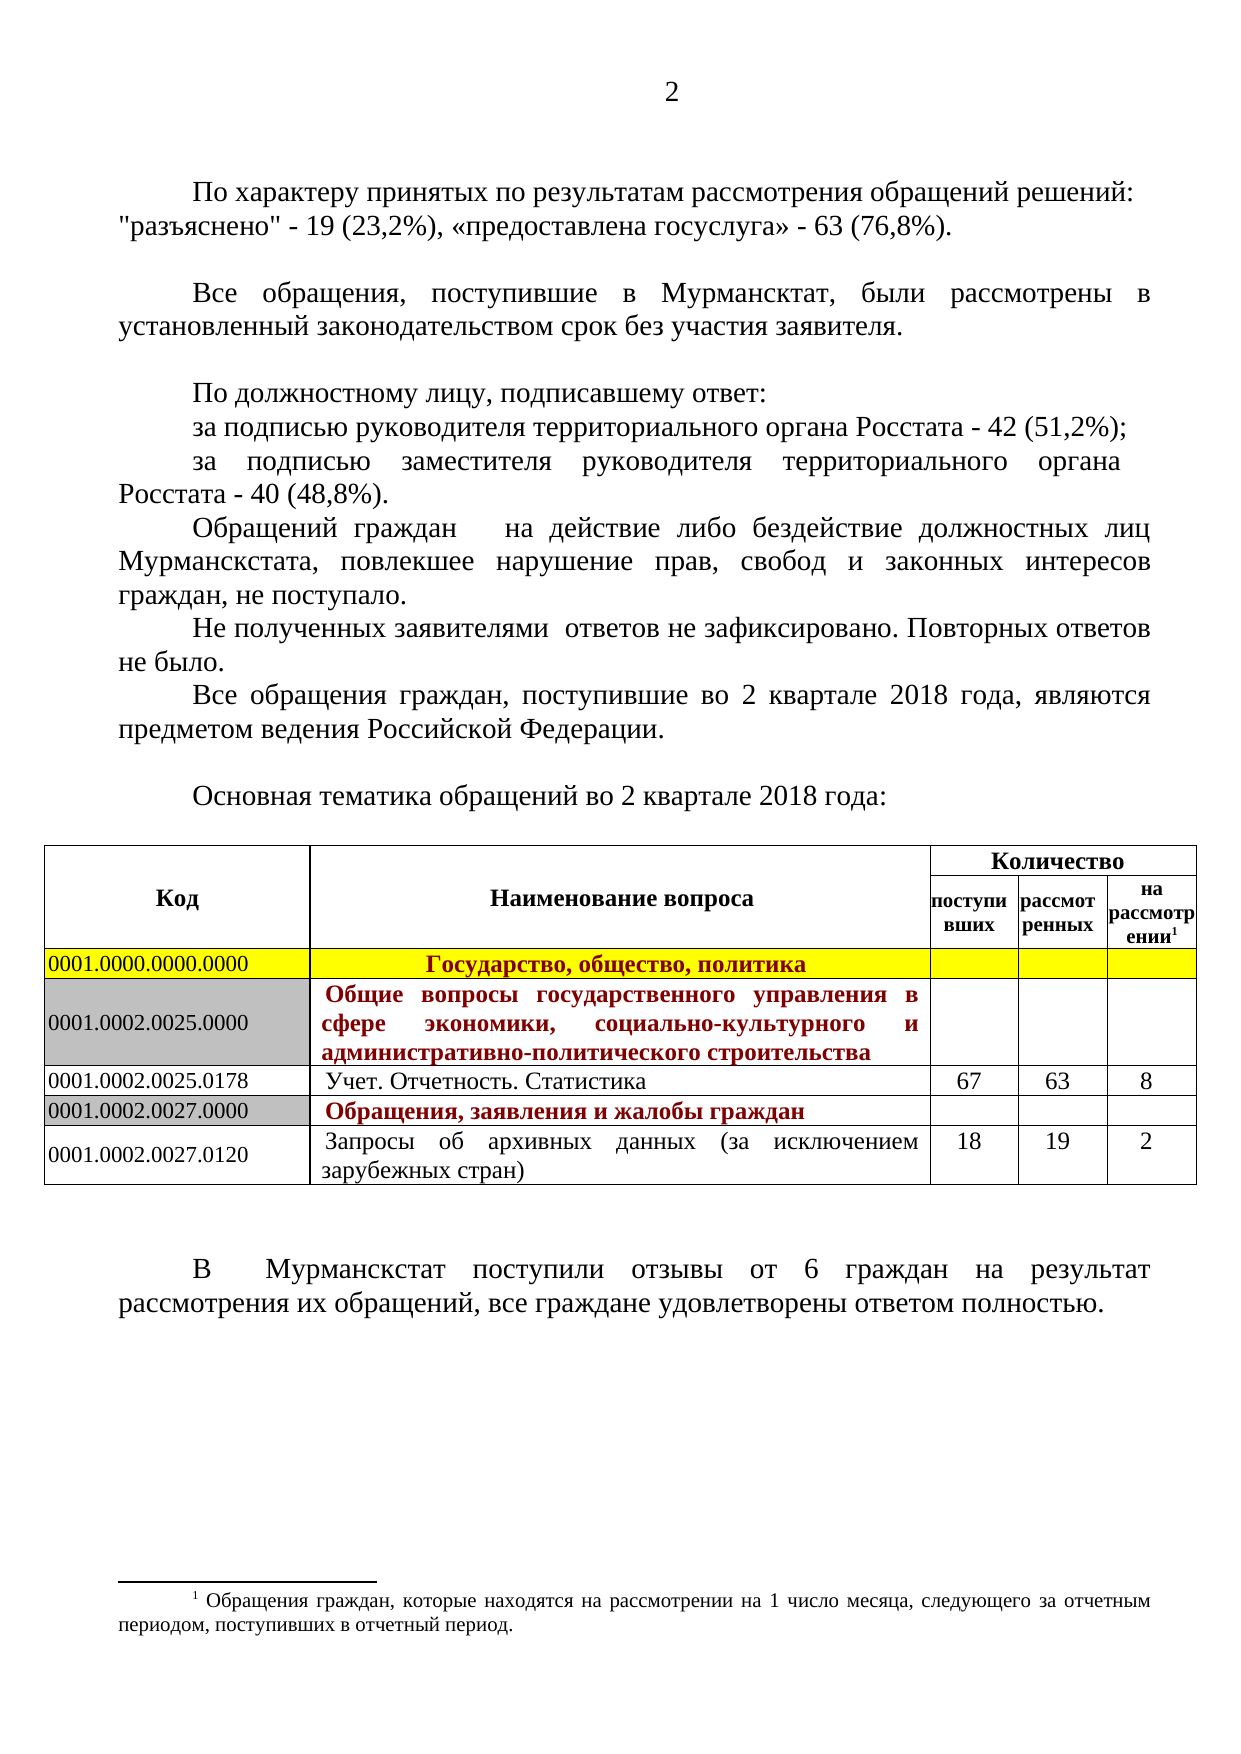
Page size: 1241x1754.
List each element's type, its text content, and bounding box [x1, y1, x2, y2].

text Все обращения, поступившие в Мурмансктат, были рассмотрены в установленный законодательством срок без участия заявителя. [118, 275, 1152, 342]
text "разъяснено" - 19 (23,2%), «предоставлена госуслуга» - 63 (76,8%). [118, 208, 1152, 241]
table_cell Общие вопросы государственного управления в сфере экономики, социально-культурного и административно-политического строительства [311, 979, 930, 1065]
text Основная тематика обращений во 2 квартале 2018 года: [118, 778, 1152, 812]
table_cell [931, 949, 1018, 978]
table_cell 63 [1019, 1066, 1107, 1095]
table_cell Обращения, заявления и жалобы граждан [311, 1096, 930, 1125]
table_cell 0001.0000.0000.0000 [45, 949, 309, 978]
table_cell 2 [1108, 1126, 1196, 1183]
table_cell [931, 1096, 1018, 1125]
table_cell [1108, 979, 1196, 1065]
table_cell рассмотренных [1019, 876, 1107, 948]
table_cell 19 [1019, 1126, 1107, 1183]
table_cell 0001.0002.0027.0120 [45, 1126, 309, 1183]
table_cell 8 [1108, 1066, 1196, 1095]
table_cell [1019, 1096, 1107, 1125]
table_cell 18 [931, 1126, 1018, 1183]
text По характеру принятых по результатам рассмотрения обращений решений: [118, 174, 1152, 208]
text Все обращения граждан, поступившие во 2 квартале 2018 года, являются предметом ведения Российской Федерации. [118, 677, 1152, 744]
table_cell [1108, 949, 1196, 978]
table_cell Государство, общество, политика [311, 949, 930, 978]
table_cell Учет. Отчетность. Статистика [311, 1066, 930, 1095]
table_cell 0001.0002.0025.0000 [45, 979, 309, 1065]
table_cell [1019, 979, 1107, 1065]
table_header Наименование вопроса [311, 846, 930, 948]
text за подписью заместителя руководителя территориального органа Росстата - 40 (48,8%). [118, 443, 1152, 510]
table_cell 0001.0002.0025.0178 [45, 1066, 309, 1095]
text Не полученных заявителями ответов не зафиксировано. Повторных ответов не было. [118, 610, 1152, 677]
table_cell Запросы об архивных данных (за исключением зарубежных стран) [311, 1126, 930, 1183]
table_cell 67 [931, 1066, 1018, 1095]
table_header Количество [931, 846, 1196, 875]
text В Мурманскстат поступили отзывы от 6 граждан на результат рассмотрения их обращений, все граждане удовлетворены ответом полностью. [118, 1252, 1152, 1319]
table_cell 0001.0002.0027.0000 [45, 1096, 309, 1125]
table_header Код [45, 846, 309, 948]
table_cell поступивших [931, 876, 1018, 948]
table_cell на рассмотрении [1108, 876, 1196, 948]
table_cell [1108, 1096, 1196, 1125]
text Обращений граждан на действие либо бездействие должностных лиц Мурманскстата, повлекшее нарушение прав, свобод и законных интересов граждан, не поступало. [118, 510, 1152, 610]
text за подписью руководителя территориального органа Росстата - 42 (51,2%); [118, 409, 1152, 443]
table_cell [1019, 949, 1107, 978]
text По должностному лицу, подписавшему ответ: [118, 376, 1152, 409]
table_cell [931, 979, 1018, 1065]
